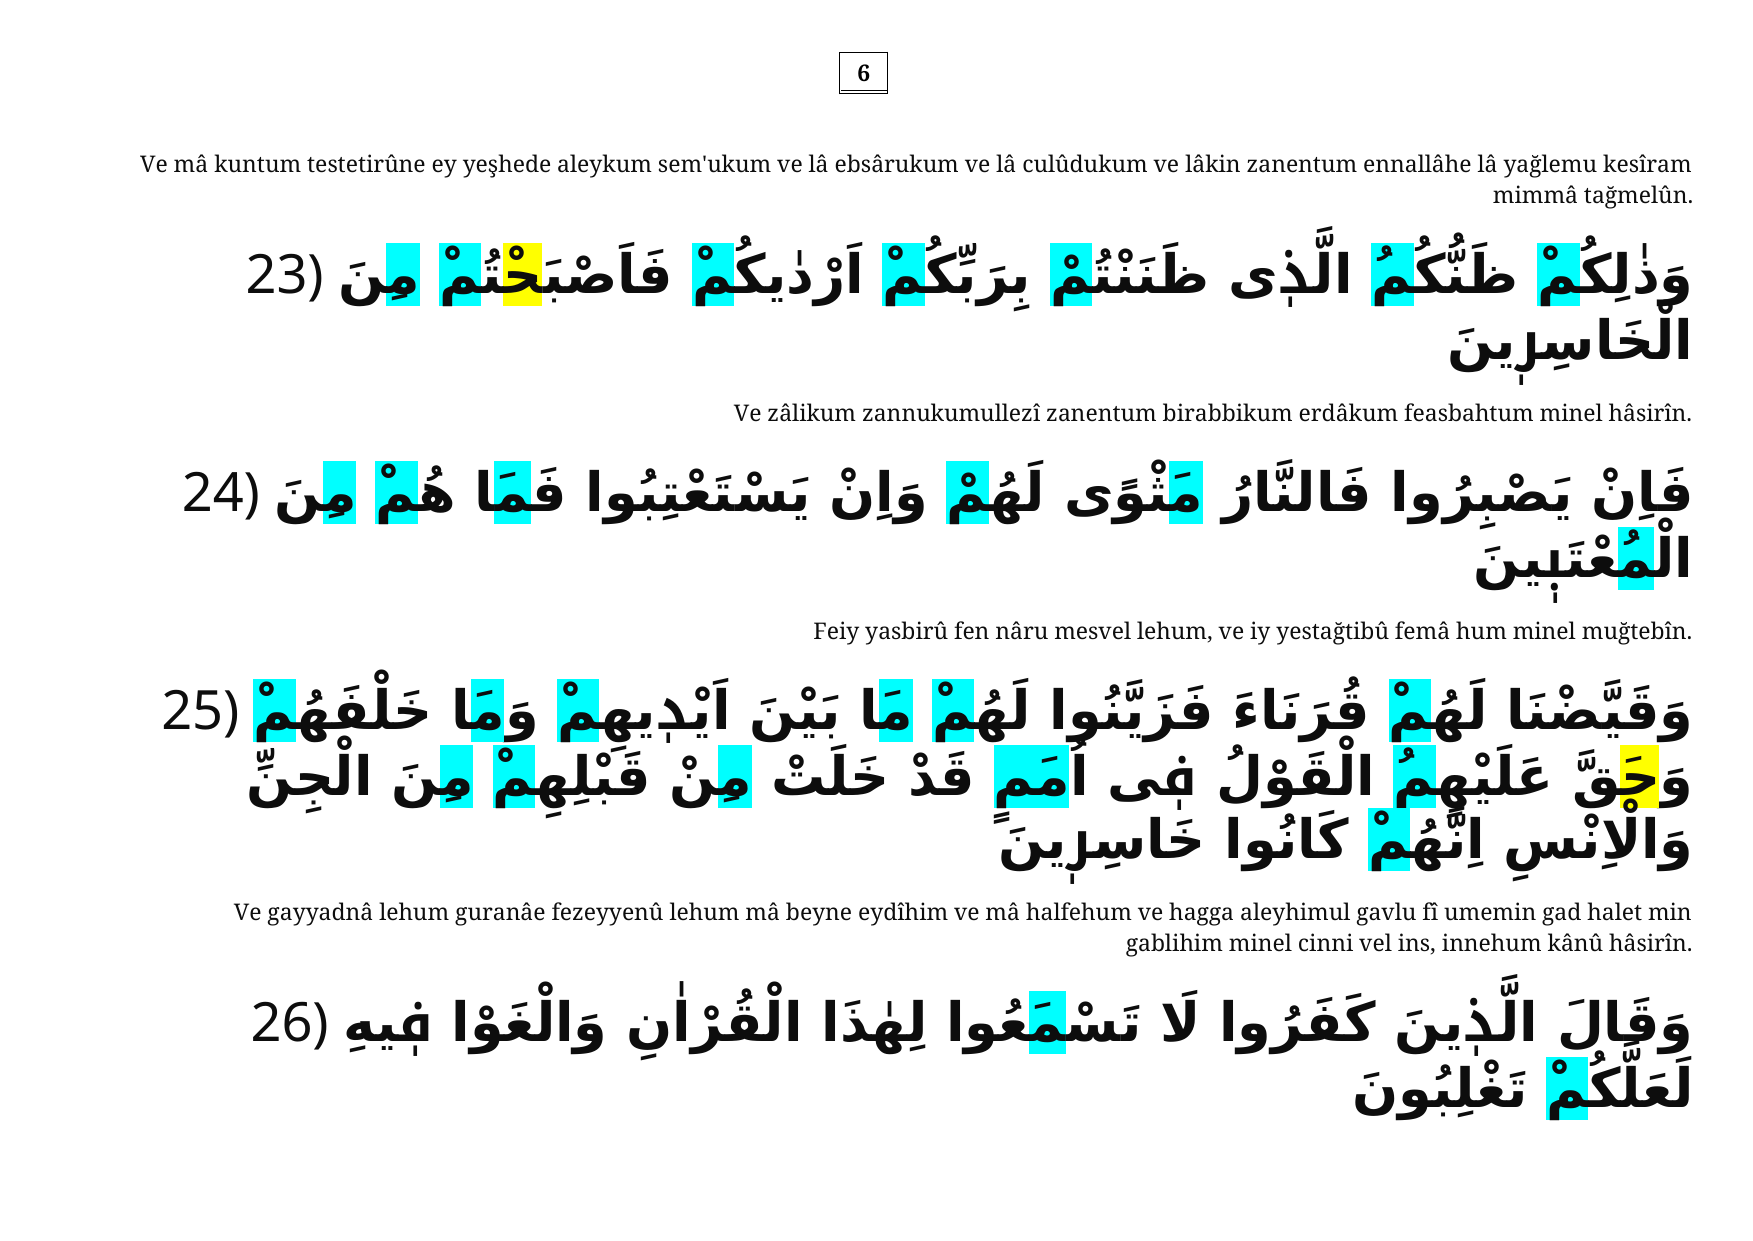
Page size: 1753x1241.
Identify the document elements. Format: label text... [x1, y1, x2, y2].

text 26) وَقَالَ الَّذٖينَ كَفَرُوا لَا تَسْمَعُوا لِهٰذَا الْقُرْاٰنِ وَالْغَوْا فٖيهِ لَعَلَّكُمْ تَغْلِبُونَ [59, 983, 1693, 1120]
text 23) وَذٰلِكُمْ ظَنُّكُمُ الَّذٖى ظَنَنْتُمْ بِرَبِّكُمْ اَرْدٰیكُمْ فَاَصْبَحْتُمْ مِنَ الْخَاسِرٖينَ [59, 235, 1693, 372]
text 25) وَقَيَّضْنَا لَهُمْ قُرَنَاءَ فَزَيَّنُوا لَهُمْ مَا بَيْنَ اَيْدٖيهِمْ وَمَا خَلْفَهُمْ وَحَقَّ عَلَيْهِمُ الْقَوْلُ فٖى اُمَمٍ قَدْ خَلَتْ مِنْ قَبْلِهِمْ مِنَ الْجِنِّ وَالْاِنْسِ اِنَّهُمْ كَانُوا خَاسِرٖينَ [59, 671, 1693, 871]
text Ve zâlikum zannukumullezî zanentum birabbikum erdâkum feasbahtum minel hâsirîn. [59, 397, 1693, 428]
text Feiy yasbirû fen nâru mesvel lehum, ve iy yestağtibû femâ hum minel muğtebîn. [59, 615, 1693, 646]
text Ve mâ kuntum testetirûne ey yeşhede aleykum sem'ukum ve lâ ebsârukum ve lâ culûdukum ve lâkin zanentum ennallâhe lâ yağlemu kesîram mimmâ tağmelûn. [59, 148, 1693, 210]
text 24) فَاِنْ يَصْبِرُوا فَالنَّارُ مَثْوًى لَهُمْ وَاِنْ يَسْتَعْتِبُوا فَمَا هُمْ مِنَ الْمُعْتَبٖينَ [59, 453, 1693, 590]
text Ve gayyadnâ lehum guranâe fezeyyenû lehum mâ beyne eydîhim ve mâ halfehum ve hagga aleyhimul gavlu fî umemin gad halet min gablihim minel cinni vel ins, innehum kânû hâsirîn. [59, 896, 1693, 958]
